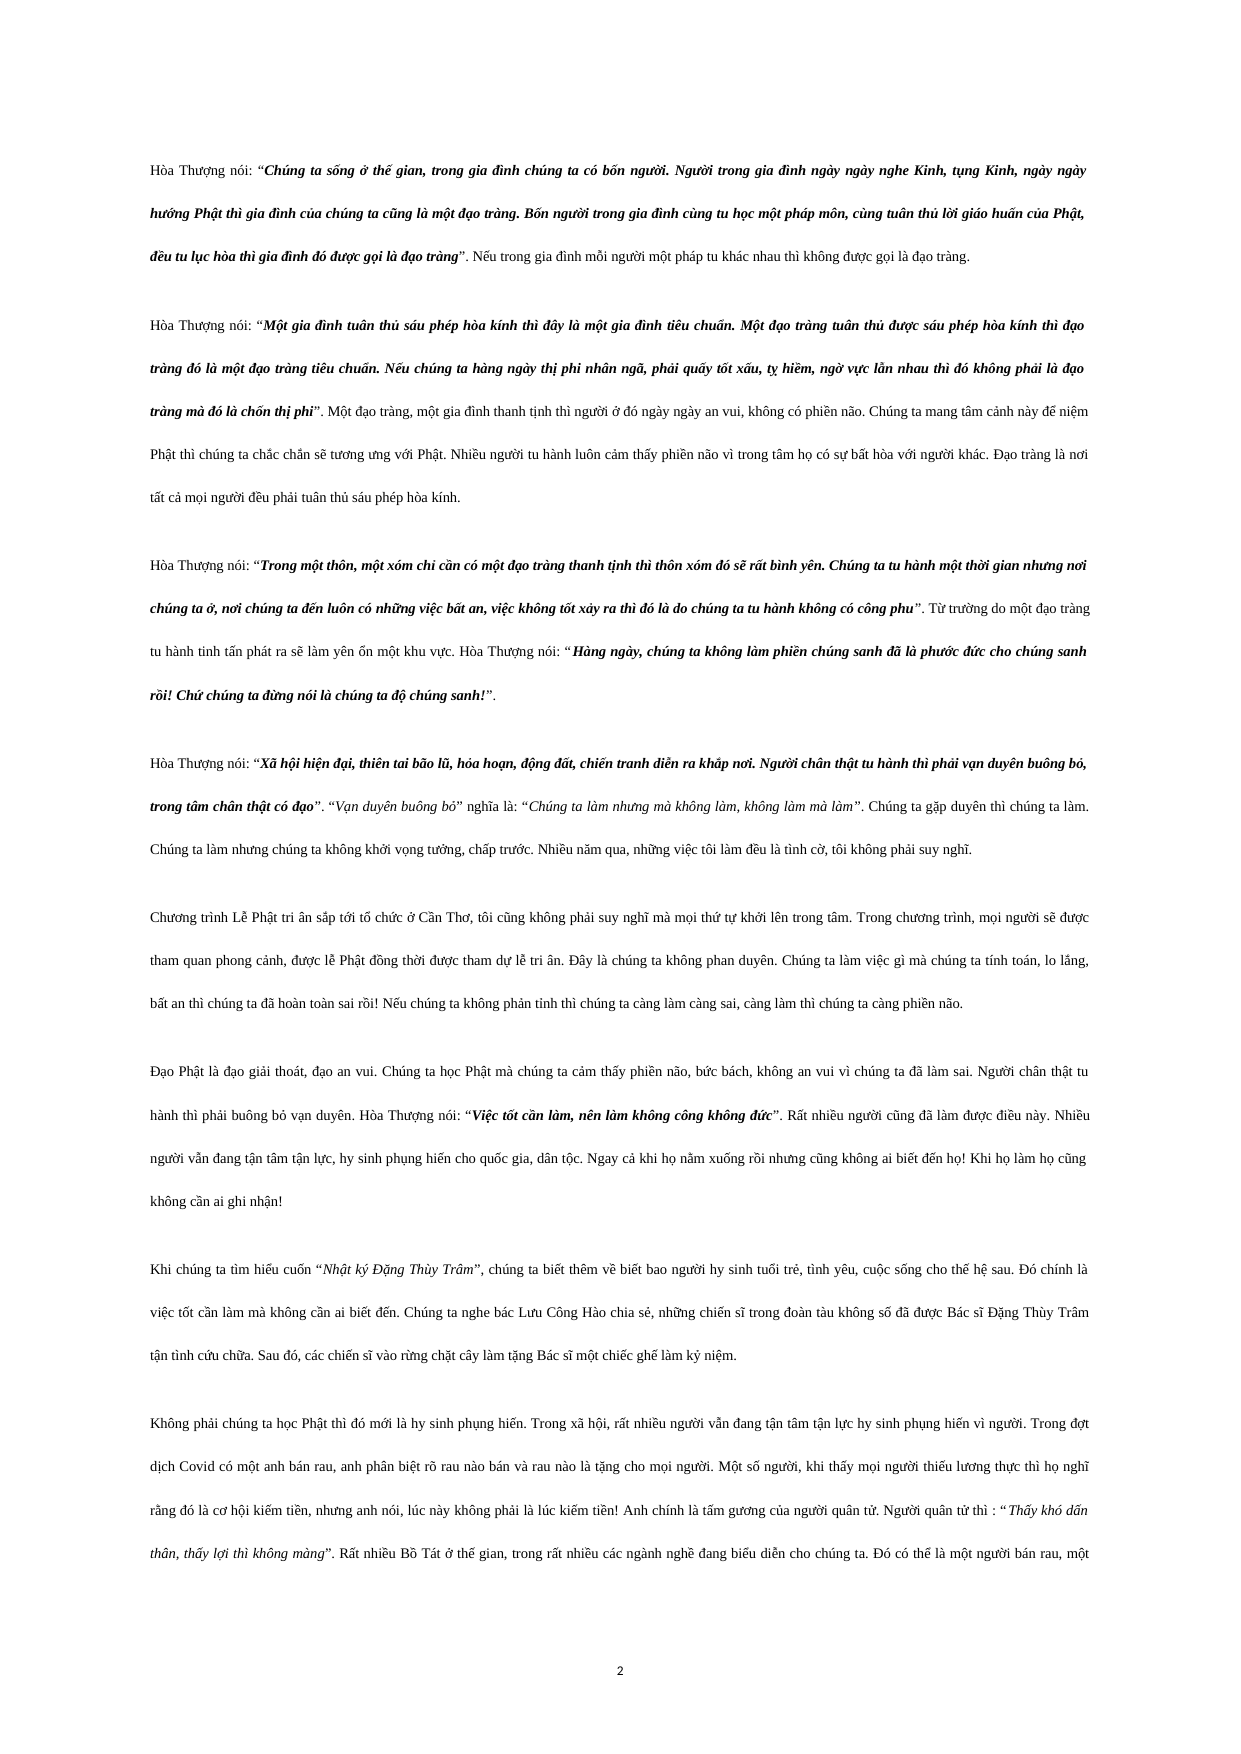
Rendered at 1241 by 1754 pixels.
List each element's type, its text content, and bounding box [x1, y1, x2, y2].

text Hòa Thượng nói: “Chúng ta sống ở thế gian, trong gia đình chúng ta có bốn người. Người trong gia đình ngày ngày nghe Kinh, tụng Kinh, ngày ngày hướng Phật thì gia đình của chúng ta cũng là một đạo tràng. Bốn người trong gia đình cùng tu học một pháp môn, cùng tuân thủ lời giáo huấn của Phật, đều tu lục hòa thì gia đình đó được gọi là đạo tràng”. Nếu trong gia đình mỗi người một pháp tu khác nhau thì không được gọi là đạo tràng. [150, 150, 1090, 265]
text Khi chúng ta tìm hiểu cuốn “Nhật ký Đặng Thùy Trâm”, chúng ta biết thêm về biết bao người hy sinh tuổi trẻ, tình yêu, cuộc sống cho thế hệ sau. Đó chính là việc tốt cần làm mà không cần ai biết đến. Chúng ta nghe bác Lưu Công Hào chia sẻ, những chiến sĩ trong đoàn tàu không số đã được Bác sĩ Đặng Thùy Trâm tận tình cứu chữa. Sau đó, các chiến sĩ vào rừng chặt cây làm tặng Bác sĩ một chiếc ghế làm kỷ niệm. [150, 1249, 1090, 1364]
text Hòa Thượng nói: “Một gia đình tuân thủ sáu phép hòa kính thì đây là một gia đình tiêu chuẩn. Một đạo tràng tuân thủ được sáu phép hòa kính thì đạo tràng đó là một đạo tràng tiêu chuẩn. Nếu chúng ta hàng ngày thị phi nhân ngã, phải quấy tốt xấu, tỵ hiềm, ngờ vực lẫn nhau thì đó không phải là đạo tràng mà đó là chốn thị phi”. Một đạo tràng, một gia đình thanh tịnh thì người ở đó ngày ngày an vui, không có phiền não. Chúng ta mang tâm cảnh này để niệm Phật thì chúng ta chắc chắn sẽ tương ưng với Phật. Nhiều người tu hành luôn cảm thấy phiền não vì trong tâm họ có sự bất hòa với người khác. Đạo tràng là nơi tất cả mọi người đều phải tuân thủ sáu phép hòa kính. [150, 304, 1090, 506]
text Hòa Thượng nói: “Xã hội hiện đại, thiên tai bão lũ, hỏa hoạn, động đất, chiến tranh diễn ra khắp nơi. Người chân thật tu hành thì phải vạn duyên buông bỏ, trong tâm chân thật có đạo”. “Vạn duyên buông bỏ” nghĩa là: “Chúng ta làm nhưng mà không làm, không làm mà làm”. Chúng ta gặp duyên thì chúng ta làm. Chúng ta làm nhưng chúng ta không khởi vọng tưởng, chấp trước. Nhiều năm qua, những việc tôi làm đều là tình cờ, tôi không phải suy nghĩ. [150, 742, 1090, 857]
text Chương trình Lễ Phật tri ân sắp tới tổ chức ở Cần Thơ, tôi cũng không phải suy nghĩ mà mọi thứ tự khởi lên trong tâm. Trong chương trình, mọi người sẽ được tham quan phong cảnh, được lễ Phật đồng thời được tham dự lễ tri ân. Đây là chúng ta không phan duyên. Chúng ta làm việc gì mà chúng ta tính toán, lo lắng, bất an thì chúng ta đã hoàn toàn sai rồi! Nếu chúng ta không phản tỉnh thì chúng ta càng làm càng sai, càng làm thì chúng ta càng phiền não. [150, 897, 1090, 1012]
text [150, 1403, 1090, 1561]
text Đạo Phật là đạo giải thoát, đạo an vui. Chúng ta học Phật mà chúng ta cảm thấy phiền não, bức bách, không an vui vì chúng ta đã làm sai. Người chân thật tu hành thì phải buông bỏ vạn duyên. Hòa Thượng nói: “Việc tốt cần làm, nên làm không công không đức”. Rất nhiều người cũng đã làm được điều này. Nhiều người vẫn đang tận tâm tận lực, hy sinh phụng hiến cho quốc gia, dân tộc. Ngay cả khi họ nằm xuống rồi nhưng cũng không ai biết đến họ! Khi họ làm họ cũng không cần ai ghi nhận! [150, 1051, 1090, 1209]
text Hòa Thượng nói: “Trong một thôn, một xóm chỉ cần có một đạo tràng thanh tịnh thì thôn xóm đó sẽ rất bình yên. Chúng ta tu hành một thời gian nhưng nơi chúng ta ở, nơi chúng ta đến luôn có những việc bất an, việc không tốt xảy ra thì đó là do chúng ta tu hành không có công phu”. Từ trường do một đạo tràng tu hành tinh tấn phát ra sẽ làm yên ổn một khu vực. Hòa Thượng nói: “Hàng ngày, chúng ta không làm phiền chúng sanh đã là phước đức cho chúng sanh rồi! Chứ chúng ta đừng nói là chúng ta độ chúng sanh!”. [150, 545, 1090, 703]
